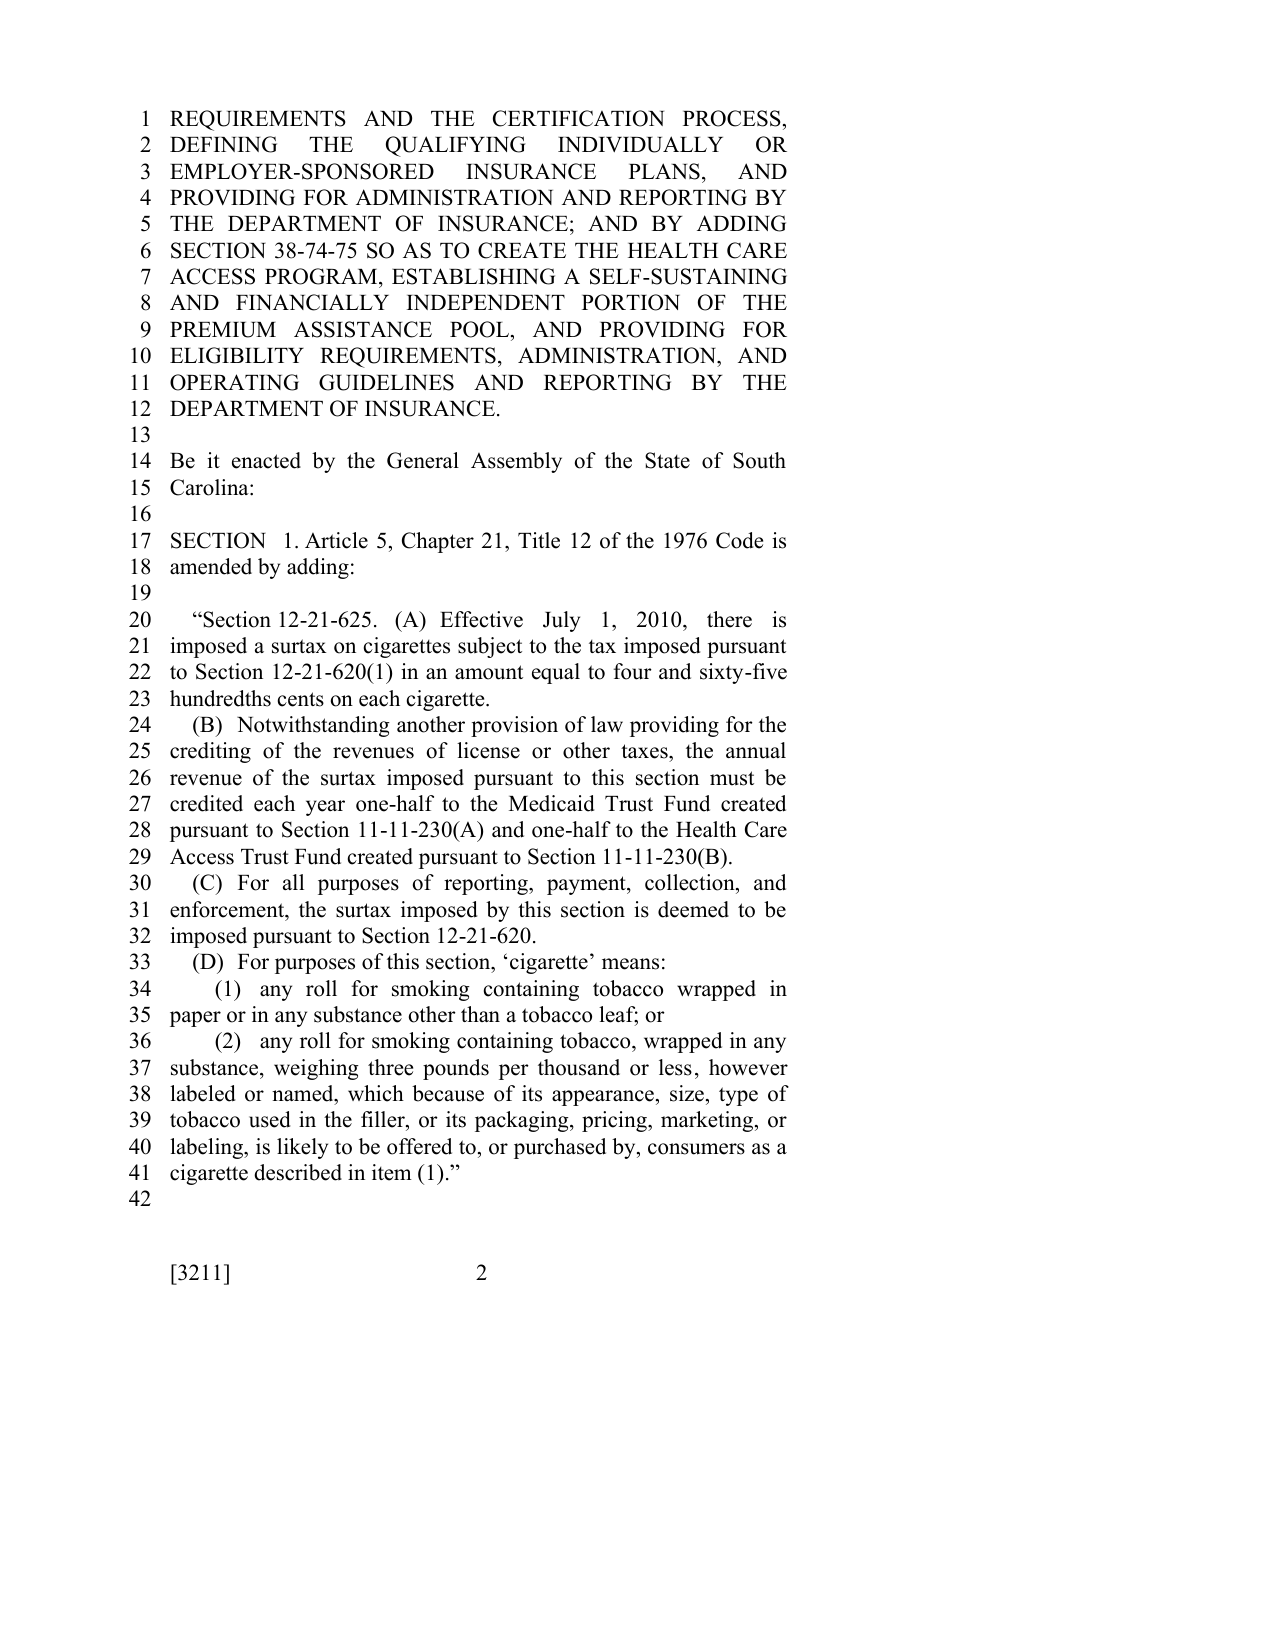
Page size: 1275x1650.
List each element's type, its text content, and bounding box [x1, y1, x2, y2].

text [169, 105, 787, 421]
text (C) For all purposes of reporting, payment, collection, and enforcement, the surtax imposed by this section is deemed to be imposed pursuant to Section 12-21-620. [169, 869, 787, 948]
text (1) any roll for smoking containing tobacco wrapped in paper or in any substance other than a tobacco leaf; or [169, 975, 787, 1027]
text (D) For purposes of this section, ‘cigarette’ means: [169, 948, 787, 975]
text (B) Notwithstanding another provision of law providing for the crediting of the revenues of license or other taxes, the annual revenue of the surtax imposed pursuant to this section must be credited each year one-half to the Medicaid Trust Fund created pursuant to Section 11-11-230(A) and one-half to the Health Care Access Trust Fund created pursuant to Section 11-11-230(B). [169, 711, 787, 869]
text “Section 12-21-625. (A) Effective July 1, 2010, there is imposed a surtax on cigarettes subject to the tax imposed pursuant to Section 12-21-620(1) in an amount equal to four and sixty-five hundredths cents on each cigarette. [169, 606, 787, 711]
text Be it enacted by the General Assembly of the State of South Carolina: [169, 448, 787, 500]
text (2) any roll for smoking containing tobacco, wrapped in any substance, weighing three pounds per thousand or less, however labeled or named, which because of its appearance, size, type of tobacco used in the filler, or its packaging, pricing, marketing, or labeling, is likely to be offered to, or purchased by, consumers as a cigarette described in item (1).” [169, 1027, 787, 1186]
text SECTION 1. Article 5, Chapter 21, Title 12 of the 1976 Code is amended by adding: [169, 527, 787, 579]
